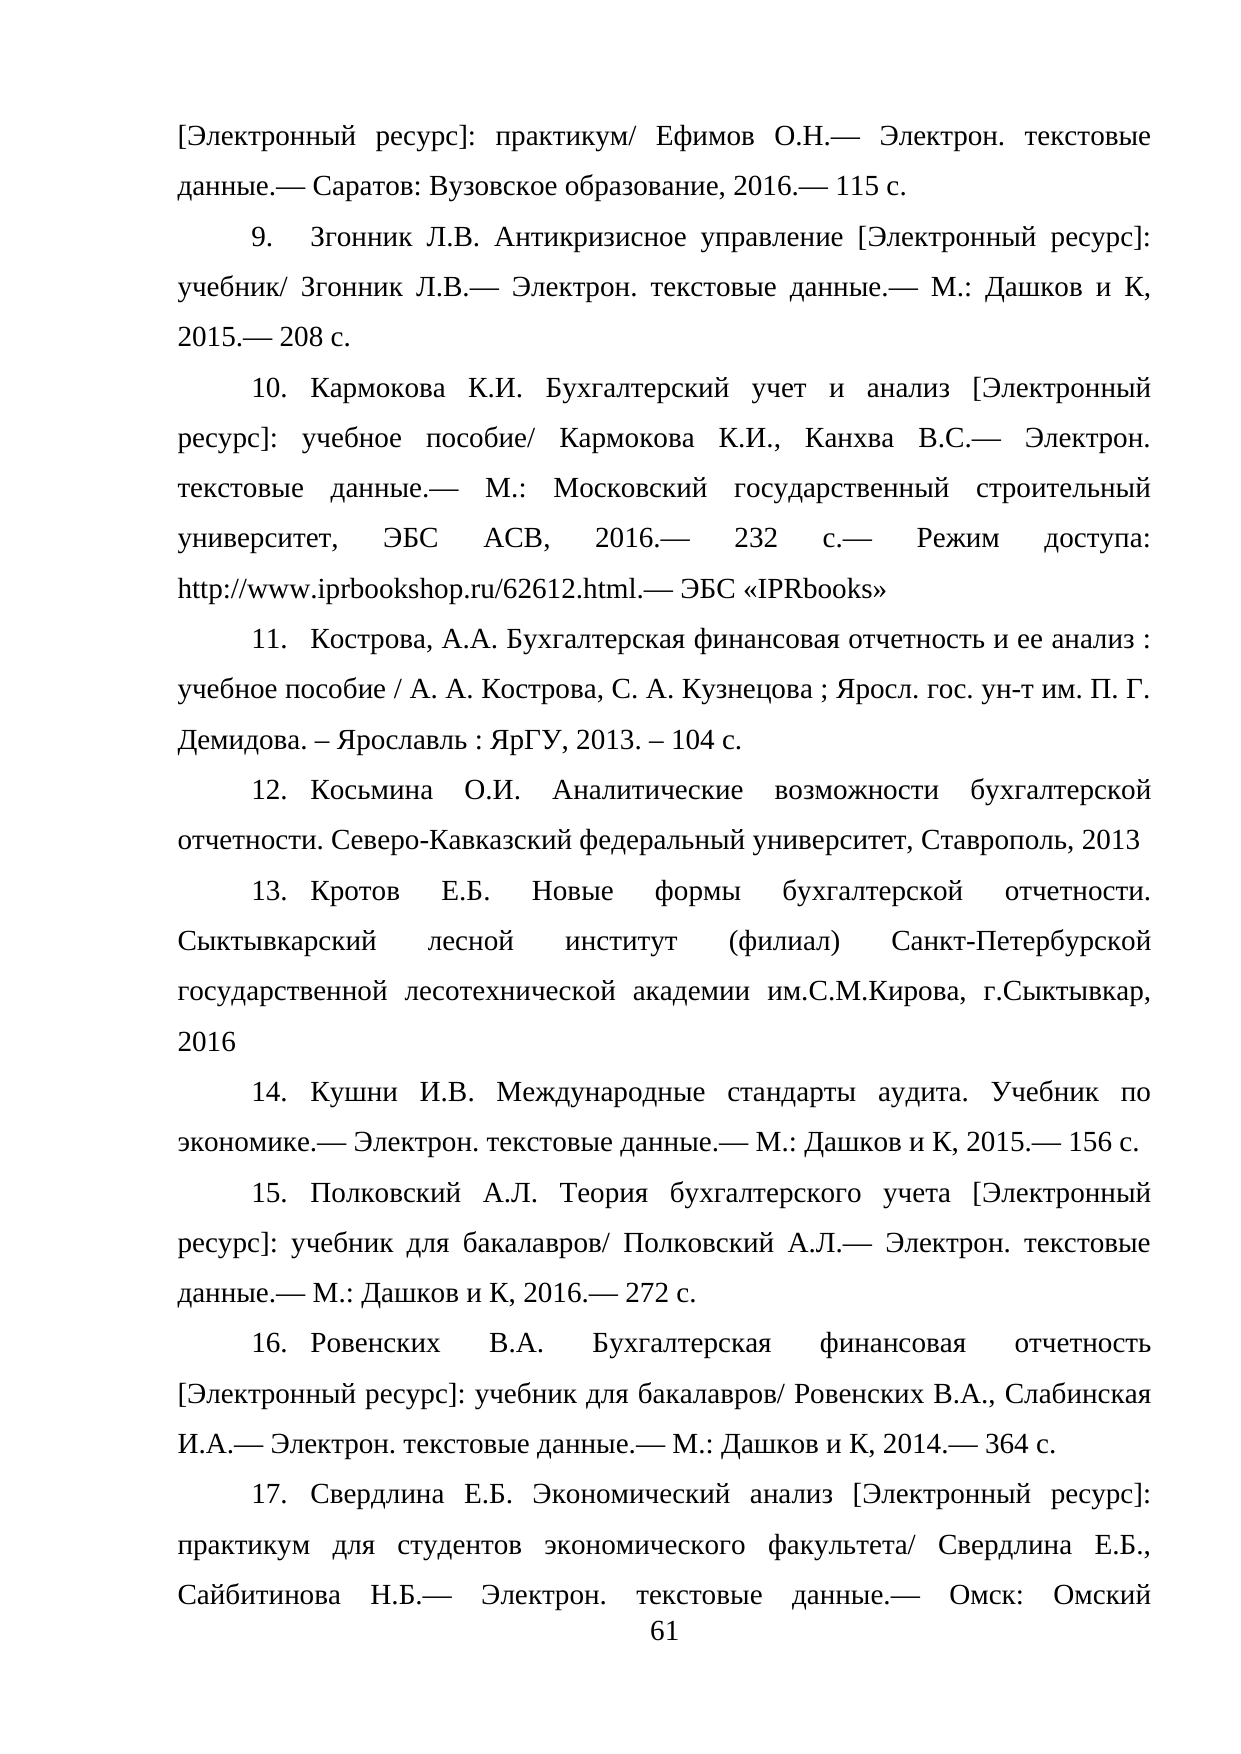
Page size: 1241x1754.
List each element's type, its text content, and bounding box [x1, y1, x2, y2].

list Кушни И.В. Международные стандарты аудита. Учебник по экономике.— Электрон. текстовые данные.— М.: Дашков и К, 2015.— 156 c. [177, 1074, 1152, 1158]
list Згонник Л.В. Антикризисное управление [Электронный ресурс]: учебник/ Згонник Л.В.— Электрон. текстовые данные.— М.: Дашков и К, 2015.— 208 c. [177, 219, 1152, 353]
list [177, 118, 1152, 202]
list Косьмина О.И. Аналитические возможности бухгалтерской отчетности. Северо-Кавказский федеральный университет, Ставрополь, 2013 [177, 772, 1152, 856]
list Полковский А.Л. Теория бухгалтерского учета [Электронный ресурс]: учебник для бакалавров/ Полковский А.Л.— Электрон. текстовые данные.— М.: Дашков и К, 2016.— 272 c. [177, 1175, 1152, 1309]
list Кострова, А.А. Бухгалтерская финансовая отчетность и ее анализ : учебное пособие / А. А. Кострова, С. А. Кузнецова ; Яросл. гос. ун-т им. П. Г. Демидова. – Ярославль : ЯрГУ, 2013. – 104 с. [177, 621, 1152, 755]
list Ровенских В.А. Бухгалтерская финансовая отчетность [Электронный ресурс]: учебник для бакалавров/ Ровенских В.А., Слабинская И.А.— Электрон. текстовые данные.— М.: Дашков и К, 2014.— 364 c. [177, 1326, 1152, 1460]
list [177, 1477, 1152, 1611]
list Кармокова К.И. Бухгалтерский учет и анализ [Электронный ресурс]: учебное пособие/ Кармокова К.И., Канхва В.С.— Электрон. текстовые данные.— М.: Московский государственный строительный университет, ЭБС АСВ, 2016.— 232 c.— Режим доступа: http://www.iprbookshop.ru/62612.html.— ЭБС «IPRbooks» [177, 370, 1152, 604]
list Кротов Е.Б. Новые формы бухгалтерской отчетности. Сыктывкарский лесной институт (филиал) Санкт-Петербурской государственной лесотехнической академии им.С.М.Кирова, г.Сыктывкар, 2016 [177, 873, 1152, 1057]
